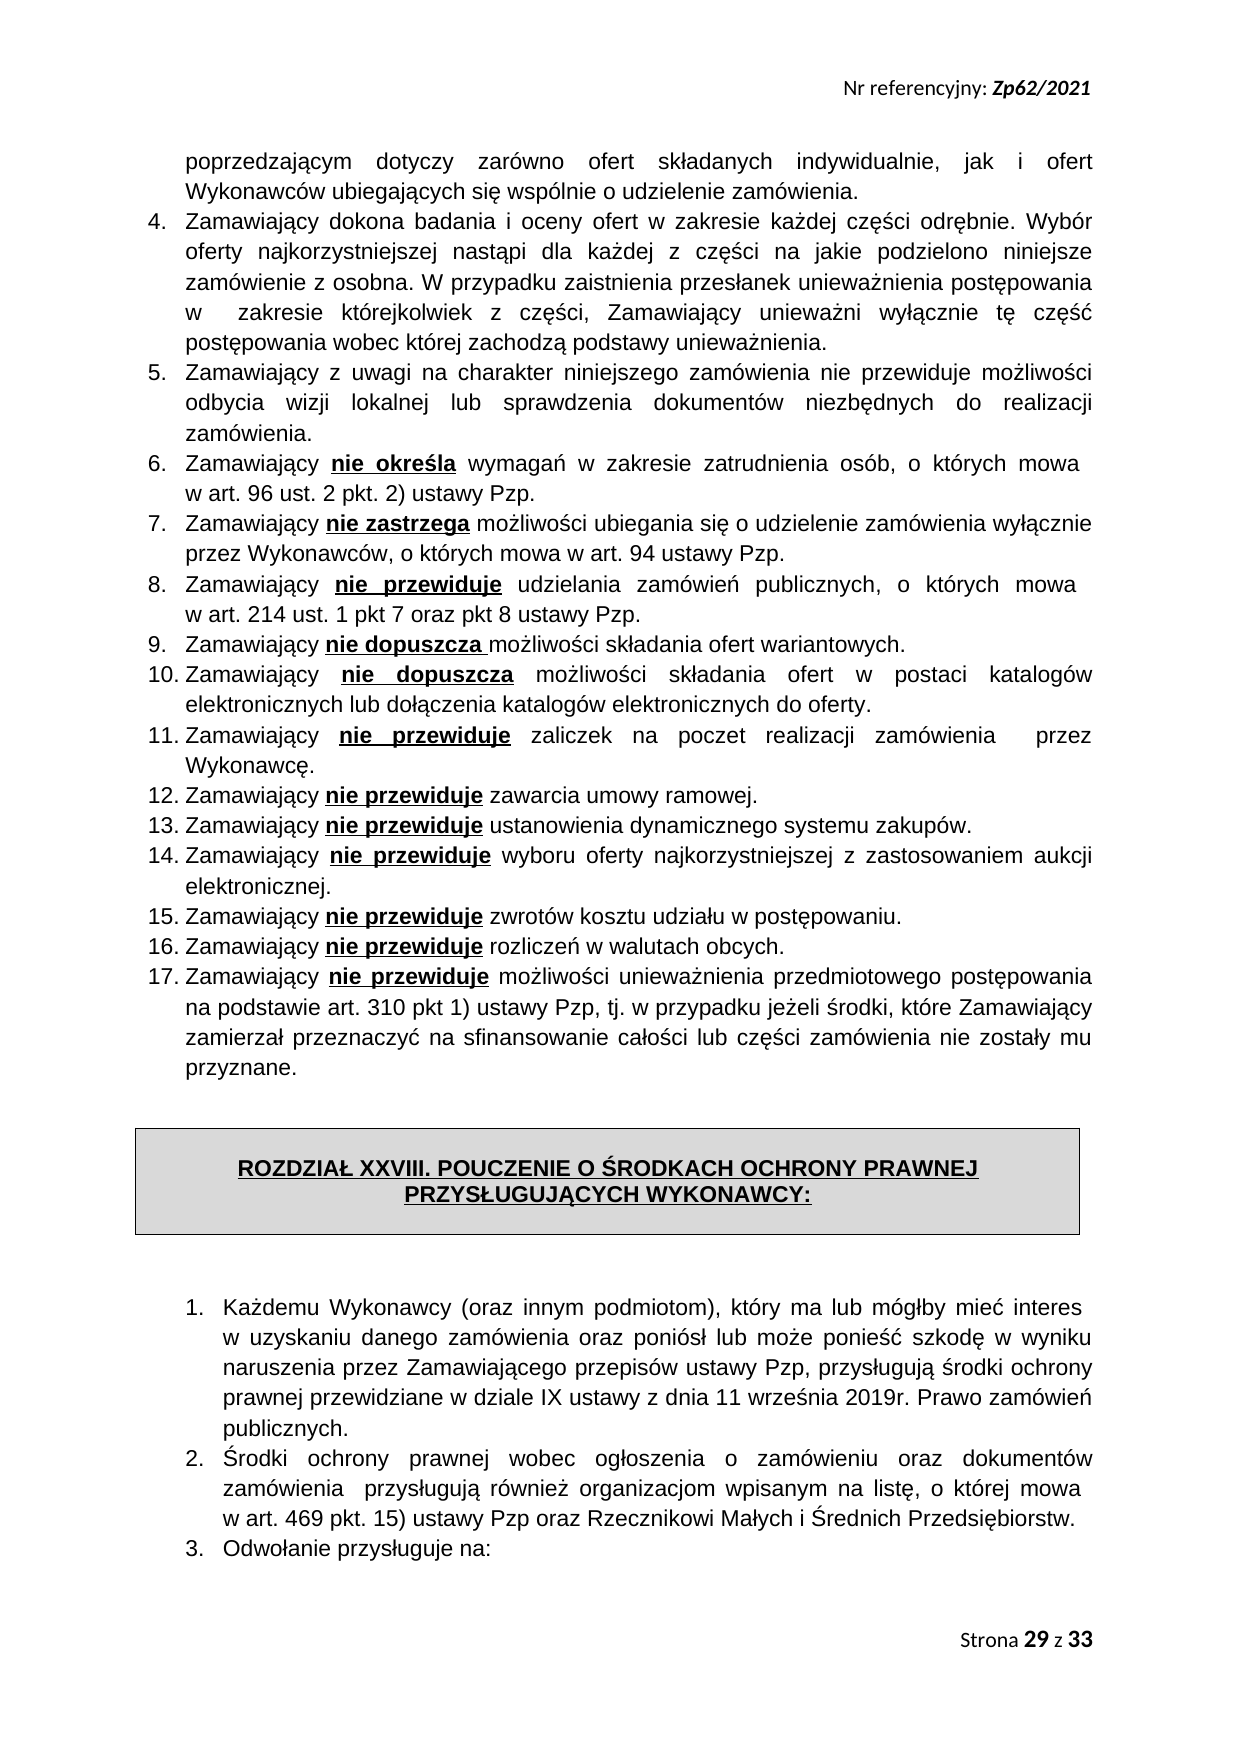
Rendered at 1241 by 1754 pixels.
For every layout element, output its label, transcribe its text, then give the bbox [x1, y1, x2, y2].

list Zamawiający nie dopuszcza możliwości składania ofert w postaci katalogów elektronicznych lub dołączenia katalogów elektronicznych do oferty. [148, 661, 1093, 718]
list Zamawiający nie przewiduje możliwości unieważnienia przedmiotowego postępowania na podstawie art. 310 pkt 1) ustawy Pzp, tj. w przypadku jeżeli środki, które Zamawiający zamierzał przeznaczyć na sfinansowanie całości lub części zamówienia nie zostały mu przyznane. [148, 963, 1093, 1080]
list Zamawiający nie zastrzega możliwości ubiegania się o udzielenie zamówienia wyłącznie przez Wykonawców, o których mowa w art. 94 ustawy Pzp. [148, 510, 1093, 567]
list Zamawiający nie dopuszcza możliwości składania ofert wariantowych. [148, 631, 1093, 657]
list Zamawiający dokona badania i oceny ofert w zakresie każdej części odrębnie. Wybór oferty najkorzystniejszej nastąpi dla każdej z części na jakie podzielono niniejsze zamówienie z osobna. W przypadku zaistnienia przesłanek unieważnienia postępowania w zakresie którejkolwiek z części, Zamawiający unieważni wyłącznie tę część postępowania wobec której zachodzą podstawy unieważnienia. [148, 208, 1093, 355]
list Zamawiający nie przewiduje zwrotów kosztu udziału w postępowaniu. [148, 903, 1093, 929]
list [148, 148, 1093, 204]
list Każdemu Wykonawcy (oraz innym podmiotom), który ma lub mógłby mieć interes w uzyskaniu danego zamówienia oraz poniósł lub może ponieść szkodę w wyniku naruszenia przez Zamawiającego przepisów ustawy Pzp, przysługują środki ochrony prawnej przewidziane w dziale IX ustawy z dnia 11 września 2019r. Prawo zamówień publicznych. [185, 1294, 1093, 1441]
table_header ROZDZIAŁ XXVIII. POUCZENIE O ŚRODKACH OCHRONY PRAWNEJ PRZYSŁUGUJĄCYCH WYKONAWCY: [136, 1129, 1079, 1234]
list Zamawiający nie określa wymagań w zakresie zatrudnienia osób, o których mowa w art. 96 ust. 2 pkt. 2) ustawy Pzp. [148, 450, 1093, 506]
list Zamawiający nie przewiduje wyboru oferty najkorzystniejszej z zastosowaniem aukcji elektronicznej. [148, 842, 1093, 899]
list Zamawiający z uwagi na charakter niniejszego zamówienia nie przewiduje możliwości odbycia wizji lokalnej lub sprawdzenia dokumentów niezbędnych do realizacji zamówienia. [148, 359, 1093, 446]
list Zamawiający nie przewiduje zawarcia umowy ramowej. [148, 782, 1093, 808]
list Środki ochrony prawnej wobec ogłoszenia o zamówieniu oraz dokumentów zamówienia przysługują również organizacjom wpisanym na listę, o której mowa w art. 469 pkt. 15) ustawy Pzp oraz Rzecznikowi Małych i Średnich Przedsiębiorstw. [185, 1445, 1093, 1531]
list Zamawiający nie przewiduje udzielania zamówień publicznych, o których mowa w art. 214 ust. 1 pkt 7 oraz pkt 8 ustawy Pzp. [148, 571, 1093, 627]
list Odwołanie przysługuje na: [185, 1535, 1093, 1562]
list Zamawiający nie przewiduje rozliczeń w walutach obcych. [148, 933, 1093, 959]
list Zamawiający nie przewiduje ustanowienia dynamicznego systemu zakupów. [148, 812, 1093, 838]
list Zamawiający nie przewiduje zaliczek na poczet realizacji zamówienia przez Wykonawcę. [148, 722, 1093, 778]
